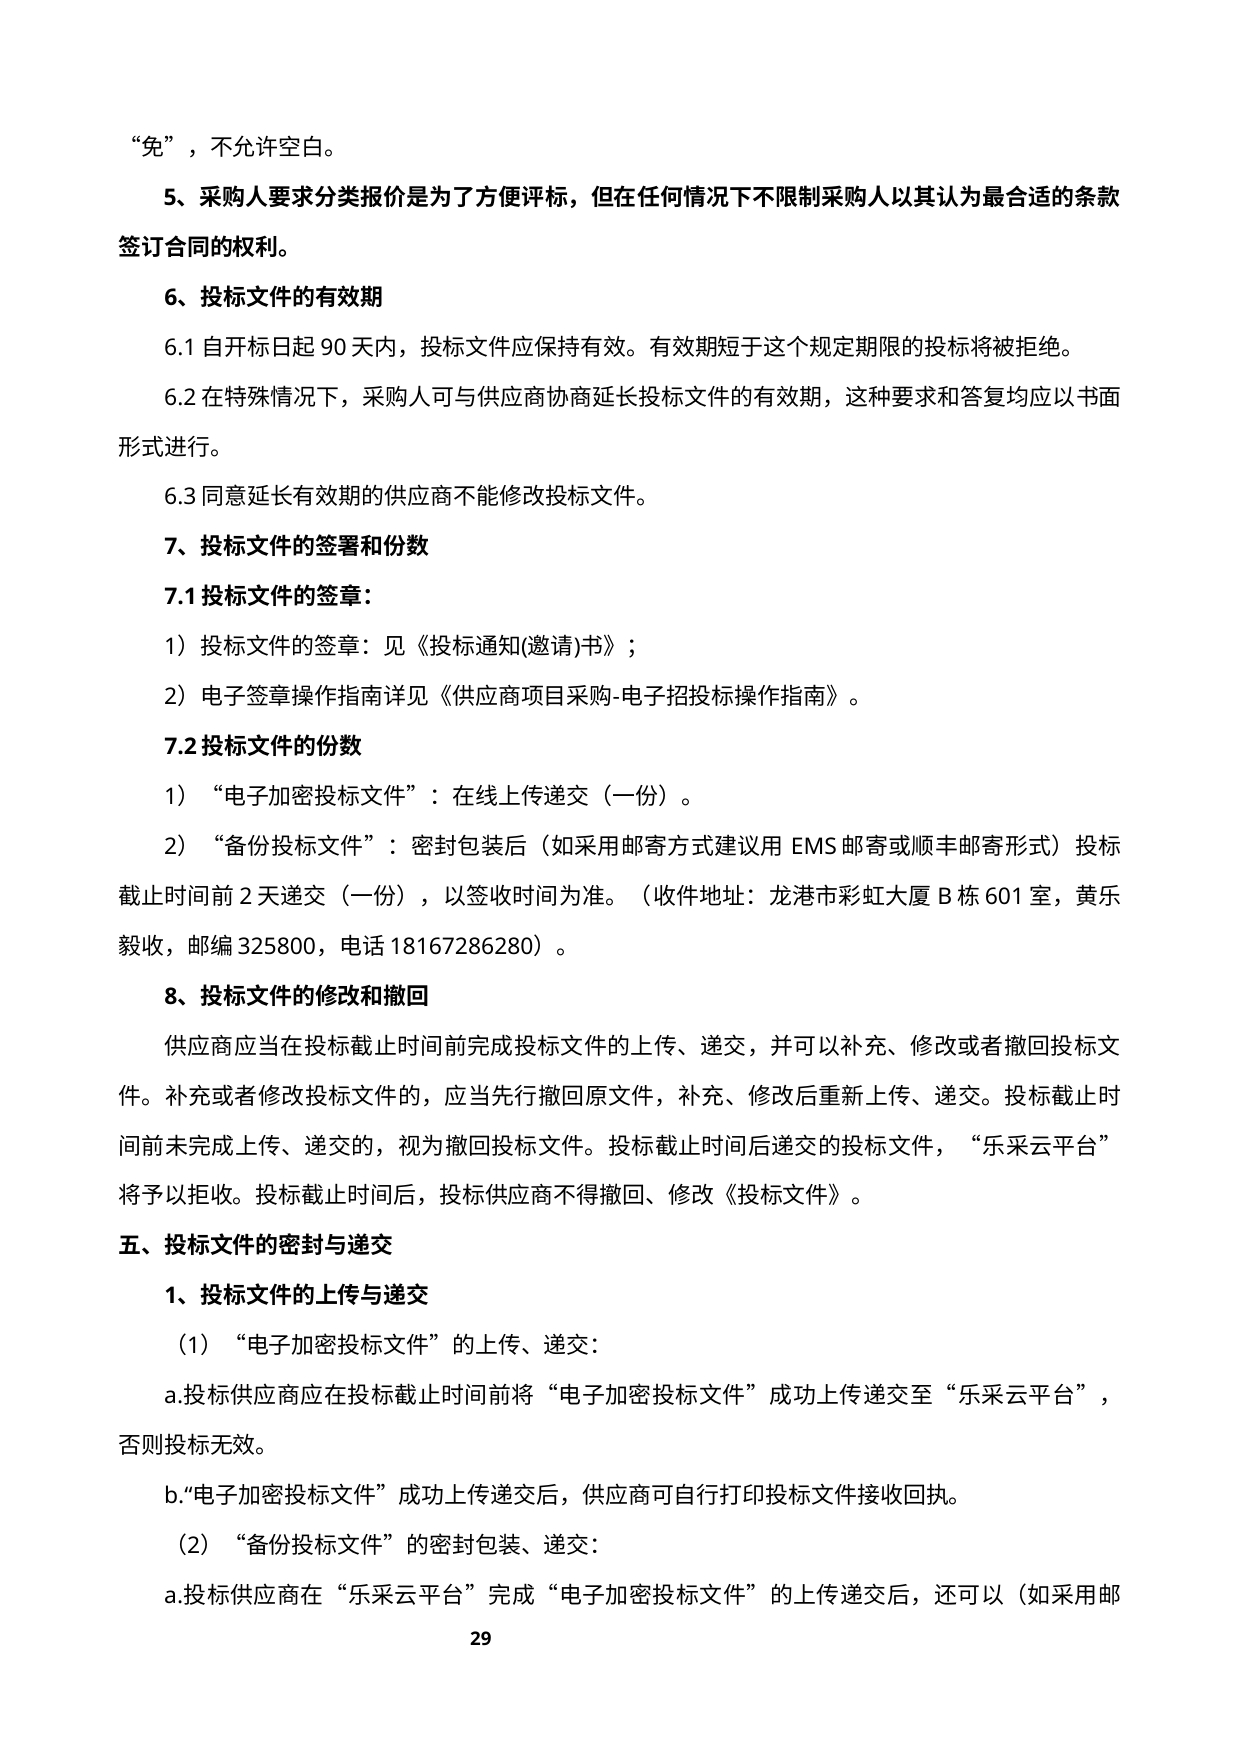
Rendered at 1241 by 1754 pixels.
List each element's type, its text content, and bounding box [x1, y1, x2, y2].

text 8、投标文件的修改和撤回 [118, 978, 1122, 1011]
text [118, 1577, 1122, 1610]
text 供应商应当在投标截止时间前完成投标文件的上传、递交，并可以补充、修改或者撤回投标文件。补充或者修改投标文件的，应当先行撤回原文件，补充、修改后重新上传、递交。投标截止时间前未完成上传、递交的，视为撤回投标文件。投标截止时间后递交的投标文件，“乐采云平台”将予以拒收。投标截止时间后，投标供应商不得撤回、修改《投标文件》。 [118, 1028, 1122, 1211]
text 6.2在特殊情况下，采购人可与供应商协商延长投标文件的有效期，这种要求和答复均应以书面形式进行。 [118, 378, 1122, 462]
text 7.1投标文件的签章： [118, 578, 1122, 612]
text 7、投标文件的签署和份数 [118, 528, 1122, 562]
text 1）投标文件的签章：见《投标通知(邀请)书》； [118, 628, 1122, 662]
text 6.1自开标日起90天内，投标文件应保持有效。有效期短于这个规定期限的投标将被拒绝。 [118, 328, 1139, 362]
text 2）“备份投标文件”：密封包装后（如采用邮寄方式建议用EMS邮寄或顺丰邮寄形式）投标截止时间前2天递交（一份），以签收时间为准。（收件地址：龙港市彩虹大厦B栋601室，黄乐毅收，邮编325800，电话18167286280）。 [118, 828, 1122, 961]
text a.投标供应商应在投标截止时间前将“电子加密投标文件”成功上传递交至“乐采云平台”，否则投标无效。 [118, 1377, 1122, 1460]
text 6、投标文件的有效期 [118, 278, 1122, 312]
text 7.2投标文件的份数 [118, 728, 1122, 762]
text （1）“电子加密投标文件”的上传、递交： [118, 1327, 1122, 1360]
text b.“电子加密投标文件”成功上传递交后，供应商可自行打印投标文件接收回执。 [118, 1477, 1122, 1510]
text 5、采购人要求分类报价是为了方便评标，但在任何情况下不限制采购人以其认为最合适的条款签订合同的权利。 [118, 179, 1122, 262]
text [118, 129, 1122, 162]
text 1、投标文件的上传与递交 [118, 1277, 1122, 1310]
text 1）“电子加密投标文件”：在线上传递交（一份）。 [118, 778, 1122, 812]
text 五、投标文件的密封与递交 [118, 1227, 1122, 1260]
text 6.3同意延长有效期的供应商不能修改投标文件。 [118, 478, 1122, 512]
text 2）电子签章操作指南详见《供应商项目采购-电子招投标操作指南》。 [118, 678, 1122, 712]
text （2）“备份投标文件”的密封包装、递交： [118, 1527, 1122, 1560]
